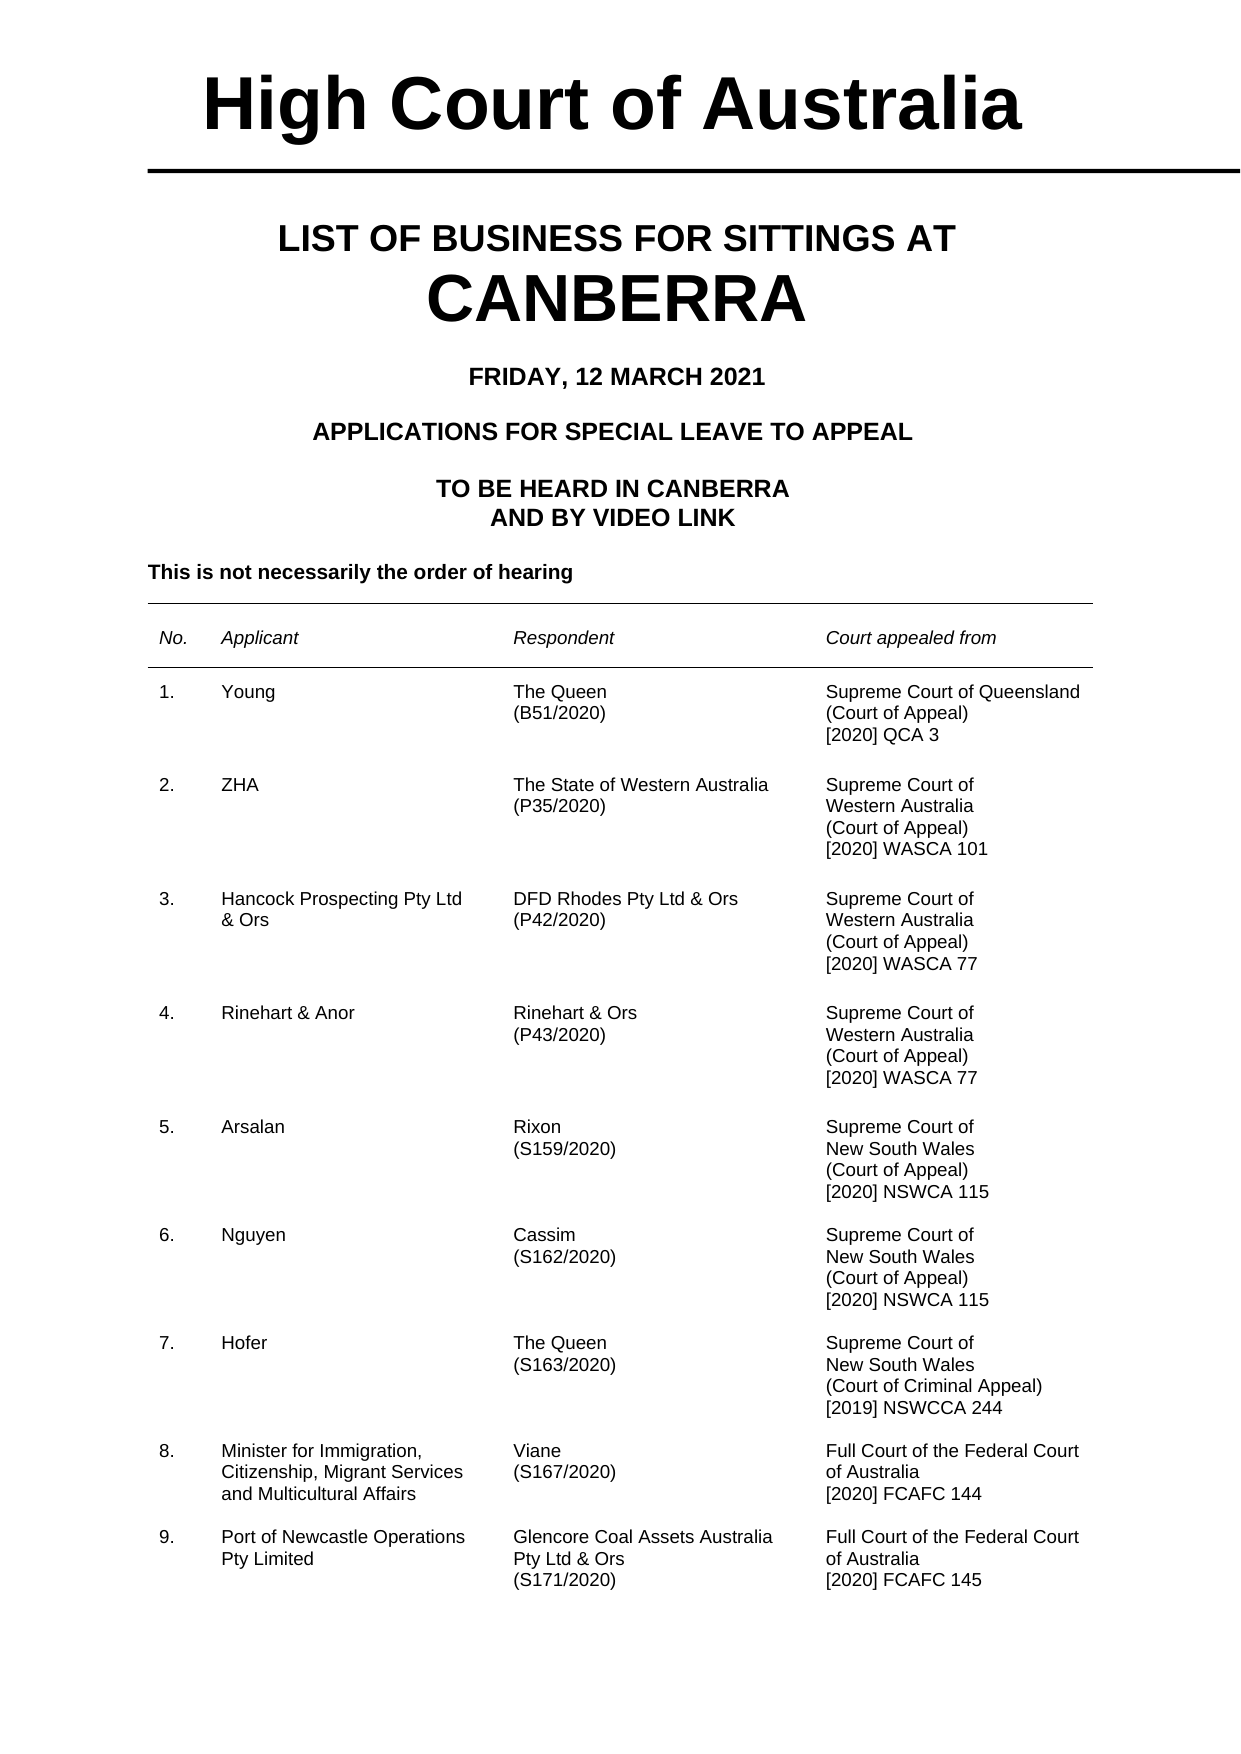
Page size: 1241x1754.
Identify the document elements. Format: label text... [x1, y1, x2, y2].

table_cell [148, 1116, 210, 1224]
table_cell Supreme Court of New South Wales (Court of Appeal) [2020] NSWCA 115 [814, 1224, 1093, 1332]
table_cell Port of Newcastle Operations Pty Limited [210, 1526, 502, 1612]
table_cell Rixon (S159/2020) [502, 1116, 814, 1224]
table_cell Supreme Court of New South Wales (Court of Criminal Appeal) [2019] NSWCCA 244 [814, 1332, 1093, 1439]
table_cell Full Court of the Federal Court of Australia [2020] FCAFC 144 [814, 1440, 1093, 1526]
table_cell [148, 1224, 210, 1332]
table_cell The State of Western Australia (P35/2020) [502, 773, 814, 888]
table_cell The Queen (S163/2020) [502, 1332, 814, 1439]
table_cell Young [210, 668, 502, 773]
table_cell Nguyen [210, 1224, 502, 1332]
table_header Applicant [210, 604, 502, 667]
table_cell Rinehart & Ors (P43/2020) [502, 1002, 814, 1116]
text APPLICATIONS FOR SPECIAL LEAVE TO APPEAL [148, 417, 1078, 446]
table_cell Supreme Court of New South Wales (Court of Appeal) [2020] NSWCA 115 [814, 1116, 1093, 1224]
subtitle LIST OF BUSINESS FOR SITTINGS AT [223, 216, 1011, 259]
table_cell Arsalan [210, 1116, 502, 1224]
table_cell [148, 888, 210, 1002]
table_header Respondent [502, 604, 814, 667]
text High Court of Australia [148, 59, 1078, 145]
table_header No. [148, 604, 210, 667]
table_cell [148, 773, 210, 888]
table_cell Hancock Prospecting Pty Ltd & Ors [210, 888, 502, 1002]
table_cell Hofer [210, 1332, 502, 1439]
table_cell [148, 1332, 210, 1439]
table_cell [148, 1526, 210, 1612]
text FRIDAY, 12 MARCH 2021 [223, 362, 1011, 391]
table_cell Viane (S167/2020) [502, 1440, 814, 1526]
text TO BE HEARD IN CANBERRA [148, 474, 1078, 503]
table_cell [148, 1002, 210, 1116]
table_header Court appealed from [814, 604, 1093, 667]
table_cell [148, 668, 210, 773]
table_cell Supreme Court of Queensland (Court of Appeal) [2020] QCA 3 [814, 668, 1093, 773]
table_cell [148, 1440, 210, 1526]
text CANBERRA [223, 259, 1011, 336]
table_cell Full Court of the Federal Court of Australia [2020] FCAFC 145 [814, 1526, 1093, 1612]
table_cell ZHA [210, 773, 502, 888]
table_cell Cassim (S162/2020) [502, 1224, 814, 1332]
table_cell The Queen (B51/2020) [502, 668, 814, 773]
table_cell Supreme Court of Western Australia (Court of Appeal) [2020] WASCA 101 [814, 773, 1093, 888]
text This is not necessarily the order of hearing [148, 560, 1078, 584]
text AND BY VIDEO LINK [148, 503, 1078, 560]
table_cell Supreme Court of Western Australia (Court of Appeal) [2020] WASCA 77 [814, 888, 1093, 1002]
table_cell Supreme Court of Western Australia (Court of Appeal) [2020] WASCA 77 [814, 1002, 1093, 1116]
table_cell Rinehart & Anor [210, 1002, 502, 1116]
table_cell Glencore Coal Assets Australia Pty Ltd & Ors (S171/2020) [502, 1526, 814, 1612]
table_cell Minister for Immigration, Citizenship, Migrant Services and Multicultural Affairs [210, 1440, 502, 1526]
table_cell DFD Rhodes Pty Ltd & Ors (P42/2020) [502, 888, 814, 1002]
